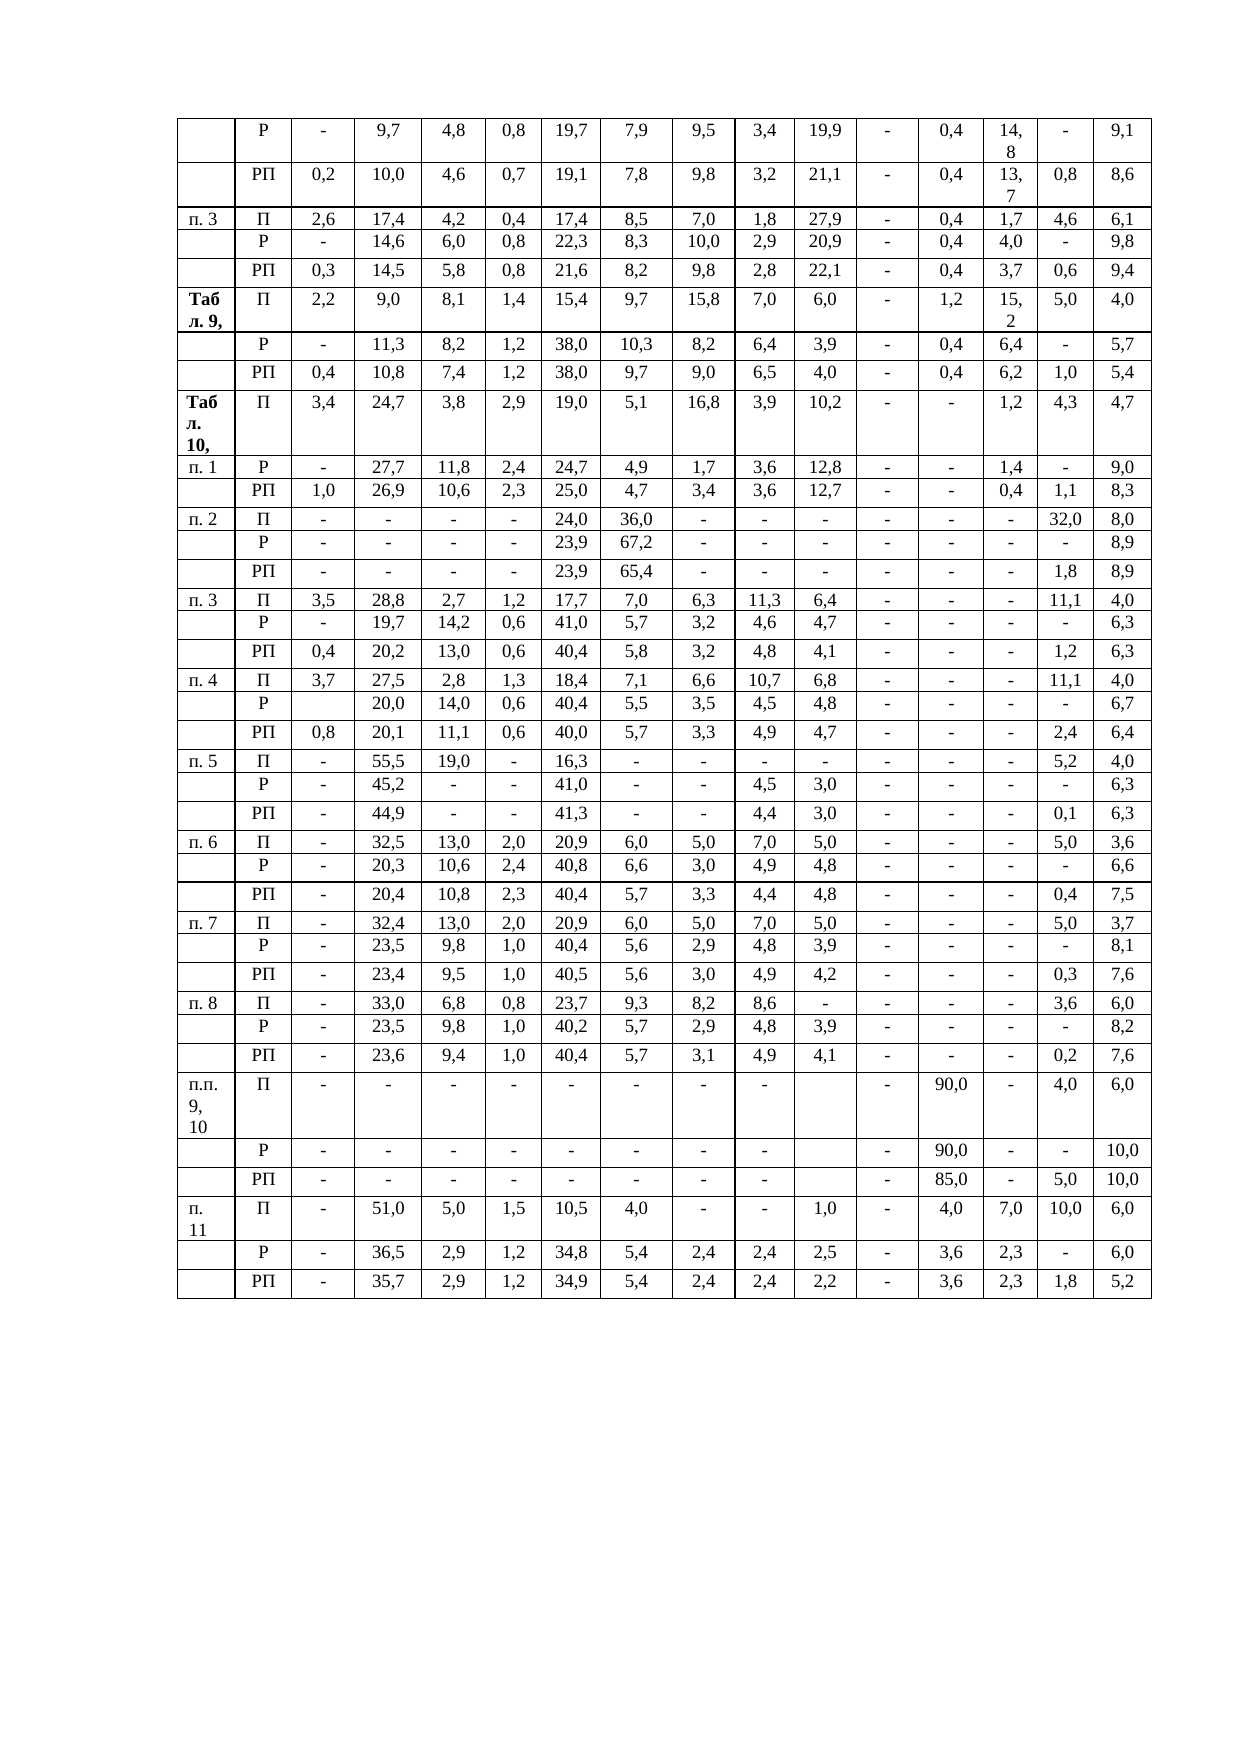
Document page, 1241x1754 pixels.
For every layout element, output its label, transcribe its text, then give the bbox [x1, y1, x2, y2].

table_cell 9,7 [601, 361, 672, 389]
table_cell - [1038, 531, 1093, 558]
table_cell 7,5 [1094, 883, 1151, 911]
table_cell 9,4 [422, 1044, 485, 1072]
table_cell 0,8 [486, 230, 541, 258]
table_cell - [736, 508, 794, 529]
table_cell РП [236, 163, 291, 206]
table_cell - [919, 831, 983, 852]
table_cell Р [236, 692, 291, 720]
table_cell - [673, 560, 734, 588]
table_cell п.п. 9, 10 [178, 1073, 234, 1138]
table_cell - [673, 1168, 734, 1196]
table_cell 6,3 [673, 589, 734, 610]
table_cell 2,4 [673, 1270, 734, 1298]
table_cell 23,4 [355, 963, 421, 991]
table_cell - [422, 531, 485, 558]
table_cell - [919, 611, 983, 639]
table_cell 55,5 [355, 750, 421, 772]
table_cell - [736, 1073, 794, 1138]
table_cell - [857, 531, 918, 558]
table_cell - [292, 1073, 354, 1138]
table_cell - [292, 750, 354, 772]
table_cell - [857, 640, 918, 668]
table_cell Р [236, 934, 291, 962]
table_cell - [919, 912, 983, 933]
table_cell 4,0 [984, 230, 1037, 258]
table_cell 65,4 [601, 560, 672, 588]
table_cell - [984, 611, 1037, 639]
table_cell 6,6 [601, 854, 672, 881]
table_cell 11,1 [1038, 669, 1093, 691]
table_cell 1,0 [795, 1197, 856, 1240]
table_cell - [919, 934, 983, 962]
table_cell РП [236, 721, 291, 749]
table_cell 19,0 [422, 750, 485, 772]
table_cell 4,9 [601, 456, 672, 478]
table_cell - [919, 963, 983, 991]
table_cell [178, 361, 234, 389]
table_cell П [236, 508, 291, 529]
table_cell П [236, 669, 291, 691]
table_cell 4,0 [795, 361, 856, 389]
table_cell - [984, 1073, 1037, 1138]
table_cell 3,2 [673, 611, 734, 639]
table_cell - [1038, 854, 1093, 881]
table_cell - [984, 1139, 1037, 1167]
table_cell 4,8 [795, 854, 856, 881]
table_cell 5,2 [1038, 750, 1093, 772]
table_cell РП [236, 361, 291, 389]
table_cell 19,7 [542, 119, 600, 162]
table_cell 3,3 [673, 883, 734, 911]
table_cell 0,4 [292, 361, 354, 389]
table_cell 24,0 [542, 508, 600, 529]
table_cell 4,9 [736, 721, 794, 749]
table_cell 2,4 [1038, 721, 1093, 749]
table_cell - [857, 560, 918, 588]
table_cell 40,8 [542, 854, 600, 881]
table_cell РП [236, 963, 291, 991]
table_cell 3,6 [919, 1241, 983, 1269]
table_cell 16,8 [673, 391, 734, 455]
table_cell 1,3 [486, 669, 541, 691]
table_cell [178, 963, 234, 991]
table_cell 2,2 [292, 288, 354, 331]
table_cell 1,7 [673, 456, 734, 478]
table_cell - [292, 934, 354, 962]
table_cell 0,8 [486, 259, 541, 287]
table_cell - [422, 1073, 485, 1138]
table_cell РП [236, 1270, 291, 1298]
table_cell - [795, 531, 856, 558]
table_cell 5,7 [601, 1044, 672, 1072]
table_cell 19,9 [795, 119, 856, 162]
table_cell - [292, 1139, 354, 1167]
table_cell 3,9 [795, 934, 856, 962]
table_cell - [292, 1270, 354, 1298]
table_cell - [292, 531, 354, 558]
table_cell 13,0 [422, 640, 485, 668]
table_cell 23,7 [542, 992, 600, 1014]
table_cell - [919, 854, 983, 881]
table_cell 3,6 [1094, 831, 1151, 852]
table_cell [178, 1168, 234, 1196]
table_cell 4,6 [1038, 208, 1093, 229]
table_cell 38,0 [542, 333, 600, 360]
table_cell 12,7 [795, 479, 856, 507]
table_cell 1,0 [486, 1015, 541, 1043]
table_cell 8,1 [1094, 934, 1151, 962]
table_cell - [673, 508, 734, 529]
table_cell П [236, 750, 291, 772]
table_cell [178, 934, 234, 962]
table_cell 0,4 [292, 640, 354, 668]
table_cell 0,4 [919, 259, 983, 287]
table_cell Табл. 10, [178, 391, 234, 455]
table_cell [178, 479, 234, 507]
table_cell - [857, 912, 918, 933]
table_cell 0,3 [292, 259, 354, 287]
table_cell 6,8 [422, 992, 485, 1014]
table_cell - [984, 854, 1037, 881]
table_cell 0,6 [486, 611, 541, 639]
table_cell - [857, 479, 918, 507]
table_cell 1,2 [486, 589, 541, 610]
table_cell - [486, 802, 541, 830]
table_cell 0,4 [919, 230, 983, 258]
table_cell - [673, 531, 734, 558]
table_cell - [292, 611, 354, 639]
table_cell 41,0 [542, 773, 600, 801]
table_cell 10,6 [422, 854, 485, 881]
table_cell - [601, 773, 672, 801]
table_cell - [486, 1168, 541, 1196]
table_cell - [292, 963, 354, 991]
table_cell 51,0 [355, 1197, 421, 1240]
table_cell - [857, 1168, 918, 1196]
table_cell 3,4 [292, 391, 354, 455]
table_cell - [355, 1073, 421, 1138]
table_cell 9,8 [1094, 230, 1151, 258]
table_cell п. 3 [178, 589, 234, 610]
table_cell 6,4 [984, 333, 1037, 360]
table_cell [178, 1241, 234, 1269]
table_cell Табл. 9, [178, 288, 234, 331]
table_cell 23,5 [355, 934, 421, 962]
table_cell - [984, 773, 1037, 801]
table_cell 16,3 [542, 750, 600, 772]
table_cell 5,0 [1038, 1168, 1093, 1196]
table_cell - [919, 750, 983, 772]
table_cell 7,1 [601, 669, 672, 691]
table_cell 1,0 [1038, 361, 1093, 389]
table_cell 41,0 [542, 611, 600, 639]
table_cell п. 11 [178, 1197, 234, 1240]
table_cell - [919, 589, 983, 610]
table_cell 90,0 [919, 1073, 983, 1138]
table_cell 9,8 [673, 163, 734, 206]
table_cell 0,6 [486, 640, 541, 668]
table_cell Р [236, 1015, 291, 1043]
table_cell - [292, 1168, 354, 1196]
table_cell 2,3 [984, 1270, 1037, 1298]
table_cell 5,0 [673, 912, 734, 933]
table_cell п. 1 [178, 456, 234, 478]
table_cell - [857, 611, 918, 639]
table_cell - [857, 333, 918, 360]
table_cell 10,2 [795, 391, 856, 455]
table_cell - [857, 1073, 918, 1138]
table_cell 22,1 [795, 259, 856, 287]
table_cell 7,6 [1094, 963, 1151, 991]
table_cell 14,5 [355, 259, 421, 287]
table_cell - [984, 912, 1037, 933]
table_cell 18,4 [542, 669, 600, 691]
table_cell 2,6 [292, 208, 354, 229]
table_cell - [857, 802, 918, 830]
table_cell 10,0 [1094, 1168, 1151, 1196]
table_cell - [919, 1044, 983, 1072]
table_cell 6,0 [1094, 992, 1151, 1014]
table_cell 40,4 [542, 1044, 600, 1072]
table_cell 22,3 [542, 230, 600, 258]
table_cell 3,0 [673, 963, 734, 991]
table_cell 2,3 [486, 883, 541, 911]
table_cell 8,1 [422, 288, 485, 331]
table_cell 9,7 [601, 288, 672, 331]
table_cell п. 3 [178, 208, 234, 229]
table_cell 1,8 [1038, 1270, 1093, 1298]
table_cell - [292, 802, 354, 830]
table_cell 11,3 [736, 589, 794, 610]
table_cell Р [236, 1241, 291, 1269]
table_cell 7,4 [422, 361, 485, 389]
table_cell - [292, 1015, 354, 1043]
table_cell - [919, 456, 983, 478]
table_cell 2,4 [736, 1270, 794, 1298]
table_cell 2,9 [736, 230, 794, 258]
table_cell 20,9 [795, 230, 856, 258]
table_cell 1,2 [1038, 640, 1093, 668]
table_cell РП [236, 560, 291, 588]
table_cell 1,4 [486, 288, 541, 331]
table_cell 2,9 [422, 1270, 485, 1298]
table_cell 9,5 [422, 963, 485, 991]
table_cell 32,4 [355, 912, 421, 933]
table_cell 35,7 [355, 1270, 421, 1298]
table_cell 19,1 [542, 163, 600, 206]
table_cell - [984, 560, 1037, 588]
table_cell - [1038, 333, 1093, 360]
table_cell 5,4 [1094, 361, 1151, 389]
table_cell - [486, 531, 541, 558]
table_cell 23,9 [542, 560, 600, 588]
table_cell 8,0 [1094, 508, 1151, 529]
table_cell 1,2 [984, 391, 1037, 455]
table_cell 6,1 [1094, 208, 1151, 229]
table_cell - [919, 531, 983, 558]
table_cell 6,6 [1094, 854, 1151, 881]
table_cell 4,8 [795, 692, 856, 720]
table_cell 0,6 [1038, 259, 1093, 287]
table_cell [178, 1015, 234, 1043]
table_cell 3,4 [673, 479, 734, 507]
table_cell - [857, 750, 918, 772]
table_cell [795, 1139, 856, 1167]
table_cell 4,0 [919, 1197, 983, 1240]
table_cell [178, 560, 234, 588]
table_cell 5,4 [601, 1270, 672, 1298]
table_cell - [292, 1241, 354, 1269]
table_cell 7,9 [601, 119, 672, 162]
table_cell 2,4 [736, 1241, 794, 1269]
table_cell 4,0 [601, 1197, 672, 1240]
table_cell - [1038, 119, 1093, 162]
table_cell [795, 1168, 856, 1196]
table_cell 5,2 [1094, 1270, 1151, 1298]
table_cell 23,6 [355, 1044, 421, 1072]
table_cell - [601, 1168, 672, 1196]
table_cell 23,5 [355, 1015, 421, 1043]
table_cell 24,7 [355, 391, 421, 455]
table_cell 5,7 [601, 883, 672, 911]
table_cell - [422, 802, 485, 830]
table_cell п. 6 [178, 831, 234, 852]
table_cell - [292, 912, 354, 933]
table_cell Р [236, 611, 291, 639]
table_cell - [919, 692, 983, 720]
table_cell - [542, 1139, 600, 1167]
table_cell - [736, 1139, 794, 1167]
table_cell 6,8 [795, 669, 856, 691]
table_cell 7,0 [736, 831, 794, 852]
table_cell 3,9 [795, 1015, 856, 1043]
table_cell 1,5 [486, 1197, 541, 1240]
table_cell 0,3 [1038, 963, 1093, 991]
table_cell 9,4 [1094, 259, 1151, 287]
table_cell - [984, 1015, 1037, 1043]
table_cell 20,0 [355, 692, 421, 720]
table_cell 45,2 [355, 773, 421, 801]
table_cell 8,2 [673, 333, 734, 360]
table_cell - [857, 259, 918, 287]
table_cell - [857, 1044, 918, 1072]
table_cell Р [236, 854, 291, 881]
table_cell [178, 854, 234, 881]
table_cell - [857, 1139, 918, 1167]
table_cell 4,9 [736, 854, 794, 881]
table_cell 2,9 [422, 1241, 485, 1269]
table_cell 4,5 [736, 773, 794, 801]
table_cell 4,0 [1094, 669, 1151, 691]
table_cell Р [236, 531, 291, 558]
table_cell 40,4 [542, 883, 600, 911]
table_cell - [1038, 773, 1093, 801]
table_cell 85,0 [919, 1168, 983, 1196]
table_cell - [984, 531, 1037, 558]
table_cell - [857, 854, 918, 881]
table_cell - [857, 1241, 918, 1269]
table_cell 3,7 [1094, 912, 1151, 933]
table_cell - [422, 1139, 485, 1167]
table_cell [178, 692, 234, 720]
table_cell - [857, 669, 918, 691]
table_cell 17,4 [355, 208, 421, 229]
table_cell 3,0 [795, 773, 856, 801]
table_cell 27,5 [355, 669, 421, 691]
table_cell 2,8 [736, 259, 794, 287]
table_cell - [857, 208, 918, 229]
table_cell - [984, 721, 1037, 749]
table_cell П [236, 1197, 291, 1240]
table_cell 0,2 [1038, 1044, 1093, 1072]
table_cell - [736, 750, 794, 772]
table_cell 0,4 [919, 119, 983, 162]
table_cell 3,5 [292, 589, 354, 610]
table_cell 3,6 [1038, 992, 1093, 1014]
table_cell 7,0 [984, 1197, 1037, 1240]
table_cell 3,0 [673, 854, 734, 881]
table_cell 38,0 [542, 361, 600, 389]
table_cell 4,0 [1094, 288, 1151, 331]
table_cell 7,0 [601, 589, 672, 610]
table_cell - [1038, 692, 1093, 720]
table_cell - [857, 1197, 918, 1240]
table_cell - [857, 773, 918, 801]
table_cell п. 2 [178, 508, 234, 529]
table_cell - [292, 773, 354, 801]
table_cell 14,6 [355, 230, 421, 258]
table_cell - [1038, 1015, 1093, 1043]
table_cell 5,4 [601, 1241, 672, 1269]
table_cell 19,7 [355, 611, 421, 639]
table_cell 6,7 [1094, 692, 1151, 720]
table_cell 3,2 [736, 163, 794, 206]
table_cell - [542, 1168, 600, 1196]
table_cell 0,8 [486, 992, 541, 1014]
table_cell 9,8 [673, 259, 734, 287]
table_cell 1,0 [486, 934, 541, 962]
table_cell - [355, 560, 421, 588]
table_cell 2,4 [486, 456, 541, 478]
table_cell 11,8 [422, 456, 485, 478]
table_cell - [1038, 230, 1093, 258]
table_cell 10,5 [542, 1197, 600, 1240]
table_cell - [795, 508, 856, 529]
table_cell 5,1 [601, 391, 672, 455]
table_cell - [292, 508, 354, 529]
table_cell - [292, 1044, 354, 1072]
table_cell 6,0 [601, 831, 672, 852]
table_cell 23,9 [542, 531, 600, 558]
table_cell - [857, 963, 918, 991]
table_cell 8,3 [1094, 479, 1151, 507]
table_cell 7,0 [736, 912, 794, 933]
table_cell Р [236, 1139, 291, 1167]
table_cell - [292, 831, 354, 852]
table_cell 3,9 [736, 391, 794, 455]
table_cell 67,2 [601, 531, 672, 558]
table_cell - [422, 560, 485, 588]
table_cell 6,3 [1094, 773, 1151, 801]
table_cell 5,0 [795, 912, 856, 933]
table_cell - [422, 773, 485, 801]
table_cell - [984, 802, 1037, 830]
table_cell - [673, 1073, 734, 1138]
table_cell 0,4 [984, 479, 1037, 507]
table_cell 8,9 [1094, 560, 1151, 588]
table_cell - [857, 831, 918, 852]
table_cell - [857, 456, 918, 478]
table_cell 6,2 [984, 361, 1037, 389]
table_cell 9,7 [355, 119, 421, 162]
table_cell - [486, 1139, 541, 1167]
table_cell Р [236, 119, 291, 162]
table_cell 9,0 [355, 288, 421, 331]
table_cell [178, 259, 234, 287]
table_cell 13,0 [422, 912, 485, 933]
table_cell 34,9 [542, 1270, 600, 1298]
table_cell 5,0 [1038, 831, 1093, 852]
table_cell 14,2 [422, 611, 485, 639]
table_cell 12,8 [795, 456, 856, 478]
table_cell 4,8 [736, 934, 794, 962]
table_cell п. 8 [178, 992, 234, 1014]
table_cell - [919, 802, 983, 830]
table_cell 40,4 [542, 640, 600, 668]
table_cell [178, 611, 234, 639]
table_cell 6,0 [1094, 1241, 1151, 1269]
table_cell - [1038, 456, 1093, 478]
table_cell 3,6 [736, 479, 794, 507]
table_cell 27,7 [355, 456, 421, 478]
table_cell - [486, 750, 541, 772]
table_cell - [355, 1139, 421, 1167]
table_cell - [1038, 611, 1093, 639]
table_cell - [355, 1168, 421, 1196]
table_cell П [236, 1073, 291, 1138]
table_cell 3,6 [736, 456, 794, 478]
table_cell 2,5 [795, 1241, 856, 1269]
table_cell 5,7 [601, 721, 672, 749]
table_cell - [919, 640, 983, 668]
table_cell 40,4 [542, 934, 600, 962]
table_cell п. 4 [178, 669, 234, 691]
table_cell [178, 883, 234, 911]
table_cell П [236, 391, 291, 455]
table_cell [178, 119, 234, 162]
table_cell - [857, 1270, 918, 1298]
table_cell 21,1 [795, 163, 856, 206]
table_cell 4,9 [736, 1044, 794, 1072]
table_cell 4,8 [795, 883, 856, 911]
table_cell 1,0 [292, 479, 354, 507]
table_cell 20,2 [355, 640, 421, 668]
table_cell 6,0 [422, 230, 485, 258]
table_cell 10,0 [355, 163, 421, 206]
table_cell 8,5 [601, 208, 672, 229]
table_cell П [236, 831, 291, 852]
table_cell 2,0 [486, 831, 541, 852]
table_cell 5,0 [795, 831, 856, 852]
table_cell 4,5 [736, 692, 794, 720]
table_cell 0,8 [292, 721, 354, 749]
table_cell 4,7 [795, 611, 856, 639]
table_cell 20,3 [355, 854, 421, 881]
table_cell - [736, 1197, 794, 1240]
table_cell 26,9 [355, 479, 421, 507]
table_cell 5,7 [601, 1015, 672, 1043]
table_cell 3,0 [795, 802, 856, 830]
table_cell 5,8 [601, 640, 672, 668]
table_cell 0,4 [919, 163, 983, 206]
table_cell 14,0 [422, 692, 485, 720]
table_cell - [857, 288, 918, 331]
table_cell 20,9 [542, 912, 600, 933]
table_cell 32,0 [1038, 508, 1093, 529]
table_cell - [919, 721, 983, 749]
table_cell 10,8 [355, 361, 421, 389]
table_cell РП [236, 802, 291, 830]
table_cell - [984, 508, 1037, 529]
table_cell - [919, 773, 983, 801]
table_cell - [857, 163, 918, 206]
table_cell П [236, 208, 291, 229]
table_cell 2,2 [795, 1270, 856, 1298]
table_cell - [919, 883, 983, 911]
table_cell 2,7 [422, 589, 485, 610]
table_cell - [601, 750, 672, 772]
table_cell Р [236, 773, 291, 801]
table_cell - [984, 831, 1037, 852]
table_cell 9,0 [673, 361, 734, 389]
table_cell 2,0 [486, 912, 541, 933]
table_cell 13,0 [422, 831, 485, 852]
table_cell 3,1 [673, 1044, 734, 1072]
table_cell 8,2 [1094, 1015, 1151, 1043]
table_cell 41,3 [542, 802, 600, 830]
table_cell 4,2 [422, 208, 485, 229]
table_cell 0,4 [1038, 883, 1093, 911]
table_cell П [236, 992, 291, 1014]
table_cell - [795, 992, 856, 1014]
table_cell 21,6 [542, 259, 600, 287]
table_cell 6,4 [1094, 721, 1151, 749]
table_cell 0,7 [486, 163, 541, 206]
table_cell 8,6 [1094, 163, 1151, 206]
table_cell - [984, 750, 1037, 772]
table_cell - [422, 1168, 485, 1196]
table_cell 5,0 [1038, 912, 1093, 933]
table_cell 0,6 [486, 692, 541, 720]
table_cell РП [236, 1168, 291, 1196]
table_cell 40,0 [542, 721, 600, 749]
table_cell [795, 1073, 856, 1138]
table_cell РП [236, 479, 291, 507]
table_cell 8,2 [422, 333, 485, 360]
table_cell 4,0 [1038, 1073, 1093, 1138]
table_cell 44,9 [355, 802, 421, 830]
table_cell 20,9 [542, 831, 600, 852]
table_cell - [857, 230, 918, 258]
table_cell 9,5 [673, 119, 734, 162]
table_cell 2,4 [673, 1241, 734, 1269]
table_cell 5,6 [601, 963, 672, 991]
table_cell 5,8 [422, 259, 485, 287]
table_cell 1,2 [486, 1270, 541, 1298]
table_cell 2,3 [486, 479, 541, 507]
table_cell - [292, 230, 354, 258]
table_cell - [919, 508, 983, 529]
table_cell - [857, 721, 918, 749]
table_cell 36,5 [355, 1241, 421, 1269]
table_cell - [355, 531, 421, 558]
table_cell 40,5 [542, 963, 600, 991]
table_cell - [984, 640, 1037, 668]
table_cell [178, 1139, 234, 1167]
table_cell - [673, 750, 734, 772]
table_cell 7,6 [1094, 1044, 1151, 1072]
table_cell - [857, 992, 918, 1014]
table_cell - [919, 669, 983, 691]
table_cell 8,2 [601, 259, 672, 287]
table_cell 9,8 [422, 1015, 485, 1043]
table_cell - [984, 1044, 1037, 1072]
table_cell 2,3 [984, 1241, 1037, 1269]
table_cell [178, 1044, 234, 1072]
table_cell 1,2 [486, 333, 541, 360]
table_cell 4,6 [736, 611, 794, 639]
table_cell 4,0 [1094, 589, 1151, 610]
table_cell п. 7 [178, 912, 234, 933]
table_cell 3,2 [673, 640, 734, 668]
table_cell - [292, 854, 354, 881]
table_cell 10,3 [601, 333, 672, 360]
table_cell - [673, 1139, 734, 1167]
table_cell 0,4 [919, 208, 983, 229]
table_cell - [1038, 934, 1093, 962]
table_cell 1,8 [1038, 560, 1093, 588]
table_cell П [236, 589, 291, 610]
table_cell Р [236, 333, 291, 360]
table_cell 90,0 [919, 1139, 983, 1167]
table_cell П [236, 912, 291, 933]
table_cell - [673, 1197, 734, 1240]
table_cell [178, 721, 234, 749]
table_cell - [857, 508, 918, 529]
table_cell 6,5 [736, 361, 794, 389]
table_cell - [984, 1168, 1037, 1196]
table_cell - [984, 669, 1037, 691]
table_cell [178, 773, 234, 801]
table_cell 15,2 [984, 288, 1037, 331]
table_cell 10,0 [1038, 1197, 1093, 1240]
table_cell 1,2 [486, 1241, 541, 1269]
table_cell 15,4 [542, 288, 600, 331]
table_cell 6,4 [736, 333, 794, 360]
table_cell 27,9 [795, 208, 856, 229]
table_cell [178, 1270, 234, 1298]
table_cell 6,4 [795, 589, 856, 610]
table_cell - [601, 1139, 672, 1167]
table_cell 4,2 [795, 963, 856, 991]
table_cell - [292, 1197, 354, 1240]
table_cell 7,0 [673, 208, 734, 229]
table_cell 20,4 [355, 883, 421, 911]
table_cell 6,3 [1094, 802, 1151, 830]
table_cell 0,6 [486, 721, 541, 749]
table_cell 0,2 [292, 163, 354, 206]
table_cell 10,8 [422, 883, 485, 911]
table_cell 9,8 [422, 934, 485, 962]
table_cell - [486, 773, 541, 801]
table_cell - [736, 1168, 794, 1196]
table_cell 15,8 [673, 288, 734, 331]
table_cell - [857, 589, 918, 610]
table_cell - [601, 802, 672, 830]
table_cell - [486, 560, 541, 588]
table_cell 32,5 [355, 831, 421, 852]
table_cell 4,6 [422, 163, 485, 206]
table_cell 4,4 [736, 802, 794, 830]
table_cell 25,0 [542, 479, 600, 507]
table_cell 5,7 [1094, 333, 1151, 360]
table_cell 7,0 [736, 288, 794, 331]
table_cell 9,1 [1094, 119, 1151, 162]
table_cell 7,8 [601, 163, 672, 206]
table_cell 3,7 [292, 669, 354, 691]
table_cell 6,0 [795, 288, 856, 331]
table_cell 10,0 [1094, 1139, 1151, 1167]
table_cell - [601, 1073, 672, 1138]
table_cell - [673, 773, 734, 801]
table_cell 28,8 [355, 589, 421, 610]
table_cell 40,2 [542, 1015, 600, 1043]
table_cell - [857, 119, 918, 162]
table_cell - [795, 560, 856, 588]
table_cell - [292, 119, 354, 162]
table_cell 3,5 [673, 692, 734, 720]
table_cell [178, 802, 234, 830]
table_cell 14,8 [984, 119, 1037, 162]
table_cell 1,2 [919, 288, 983, 331]
table_cell 33,0 [355, 992, 421, 1014]
table_cell 4,1 [795, 640, 856, 668]
table_cell - [795, 750, 856, 772]
table_cell 19,0 [542, 391, 600, 455]
table_cell 3,9 [795, 333, 856, 360]
table_cell 2,9 [673, 934, 734, 962]
table_cell 4,1 [795, 1044, 856, 1072]
table_cell 2,9 [673, 1015, 734, 1043]
table_cell 4,8 [736, 1015, 794, 1043]
table_cell Р [236, 230, 291, 258]
table_cell 5,6 [601, 934, 672, 962]
table_cell - [1038, 1241, 1093, 1269]
table_cell - [292, 883, 354, 911]
table_cell - [919, 1015, 983, 1043]
table_cell 1,0 [486, 1044, 541, 1072]
table_cell 4,8 [422, 119, 485, 162]
table_cell - [919, 479, 983, 507]
table_cell 6,0 [601, 912, 672, 933]
table_cell 4,7 [1094, 391, 1151, 455]
table_cell 5,0 [1038, 288, 1093, 331]
table_cell [178, 333, 234, 360]
table_cell - [984, 992, 1037, 1014]
table_cell 1,7 [984, 208, 1037, 229]
table_cell - [292, 333, 354, 360]
table_cell 8,3 [601, 230, 672, 258]
table_cell 6,3 [1094, 640, 1151, 668]
table_cell 9,0 [1094, 456, 1151, 478]
table_cell [178, 640, 234, 668]
table_cell 5,5 [601, 692, 672, 720]
table_cell 4,4 [736, 883, 794, 911]
table_cell 13,7 [984, 163, 1037, 206]
table_cell - [422, 508, 485, 529]
table_cell 0,8 [1038, 163, 1093, 206]
table_cell 11,1 [1038, 589, 1093, 610]
table_cell 20,1 [355, 721, 421, 749]
table_cell РП [236, 1044, 291, 1072]
table_cell - [857, 692, 918, 720]
table_cell - [857, 361, 918, 389]
table_cell 0,1 [1038, 802, 1093, 830]
table_cell - [984, 589, 1037, 610]
table_cell - [355, 508, 421, 529]
table_cell - [292, 456, 354, 478]
table_cell 11,1 [422, 721, 485, 749]
table_cell 3,6 [919, 1270, 983, 1298]
table_cell 4,7 [795, 721, 856, 749]
table_cell 3,8 [422, 391, 485, 455]
table_cell 6,0 [1094, 1073, 1151, 1138]
table_cell 0,8 [486, 119, 541, 162]
table_cell 40,4 [542, 692, 600, 720]
table_cell 0,4 [919, 361, 983, 389]
table_cell 5,0 [422, 1197, 485, 1240]
table_cell - [673, 802, 734, 830]
table_cell - [919, 391, 983, 455]
table_cell - [542, 1073, 600, 1138]
table_cell 4,0 [1094, 750, 1151, 772]
table_cell 10,6 [422, 479, 485, 507]
table_cell 3,4 [736, 119, 794, 162]
table_cell 10,7 [736, 669, 794, 691]
table_cell 10,0 [673, 230, 734, 258]
table_cell - [857, 883, 918, 911]
table_cell РП [236, 883, 291, 911]
table_cell - [486, 1073, 541, 1138]
table_cell 36,0 [601, 508, 672, 529]
table_cell - [486, 508, 541, 529]
table_cell 6,0 [1094, 1197, 1151, 1240]
table_cell 1,8 [736, 208, 794, 229]
table_cell - [919, 992, 983, 1014]
table_cell 3,7 [984, 259, 1037, 287]
table_cell 2,9 [486, 391, 541, 455]
table_cell [178, 230, 234, 258]
table_cell 6,3 [1094, 611, 1151, 639]
table_cell [292, 692, 354, 720]
table_cell - [984, 934, 1037, 962]
table_cell 2,8 [422, 669, 485, 691]
table_cell 9,3 [601, 992, 672, 1014]
table_cell - [984, 963, 1037, 991]
table_cell - [292, 560, 354, 588]
table_cell 1,2 [486, 361, 541, 389]
table_cell 2,4 [486, 854, 541, 881]
table_cell 34,8 [542, 1241, 600, 1269]
table_cell 1,4 [984, 456, 1037, 478]
table_cell 0,4 [486, 208, 541, 229]
table_cell - [292, 992, 354, 1014]
table_cell 4,3 [1038, 391, 1093, 455]
table_cell - [857, 1015, 918, 1043]
table_cell Р [236, 456, 291, 478]
table_cell - [736, 531, 794, 558]
table_cell - [857, 934, 918, 962]
table_cell 8,6 [736, 992, 794, 1014]
table_cell 5,0 [673, 831, 734, 852]
table_cell 4,8 [736, 640, 794, 668]
table_cell 1,1 [1038, 479, 1093, 507]
table_cell 11,3 [355, 333, 421, 360]
table_cell - [1038, 1139, 1093, 1167]
table_cell 24,7 [542, 456, 600, 478]
table_cell 6,6 [673, 669, 734, 691]
table_cell 8,9 [1094, 531, 1151, 558]
table_cell - [984, 692, 1037, 720]
table_cell [178, 531, 234, 558]
table_cell - [736, 560, 794, 588]
table_cell [178, 163, 234, 206]
table_cell 8,2 [673, 992, 734, 1014]
table_cell п. 5 [178, 750, 234, 772]
table_cell 17,4 [542, 208, 600, 229]
table_cell 5,7 [601, 611, 672, 639]
table_cell 1,0 [486, 963, 541, 991]
table_cell РП [236, 259, 291, 287]
table_cell 3,3 [673, 721, 734, 749]
table_cell 17,7 [542, 589, 600, 610]
table_cell 0,4 [919, 333, 983, 360]
table_cell 4,9 [736, 963, 794, 991]
table_cell П [236, 288, 291, 331]
table_cell РП [236, 640, 291, 668]
table_cell - [919, 560, 983, 588]
table_cell - [984, 883, 1037, 911]
table_cell - [857, 391, 918, 455]
table_cell 4,7 [601, 479, 672, 507]
